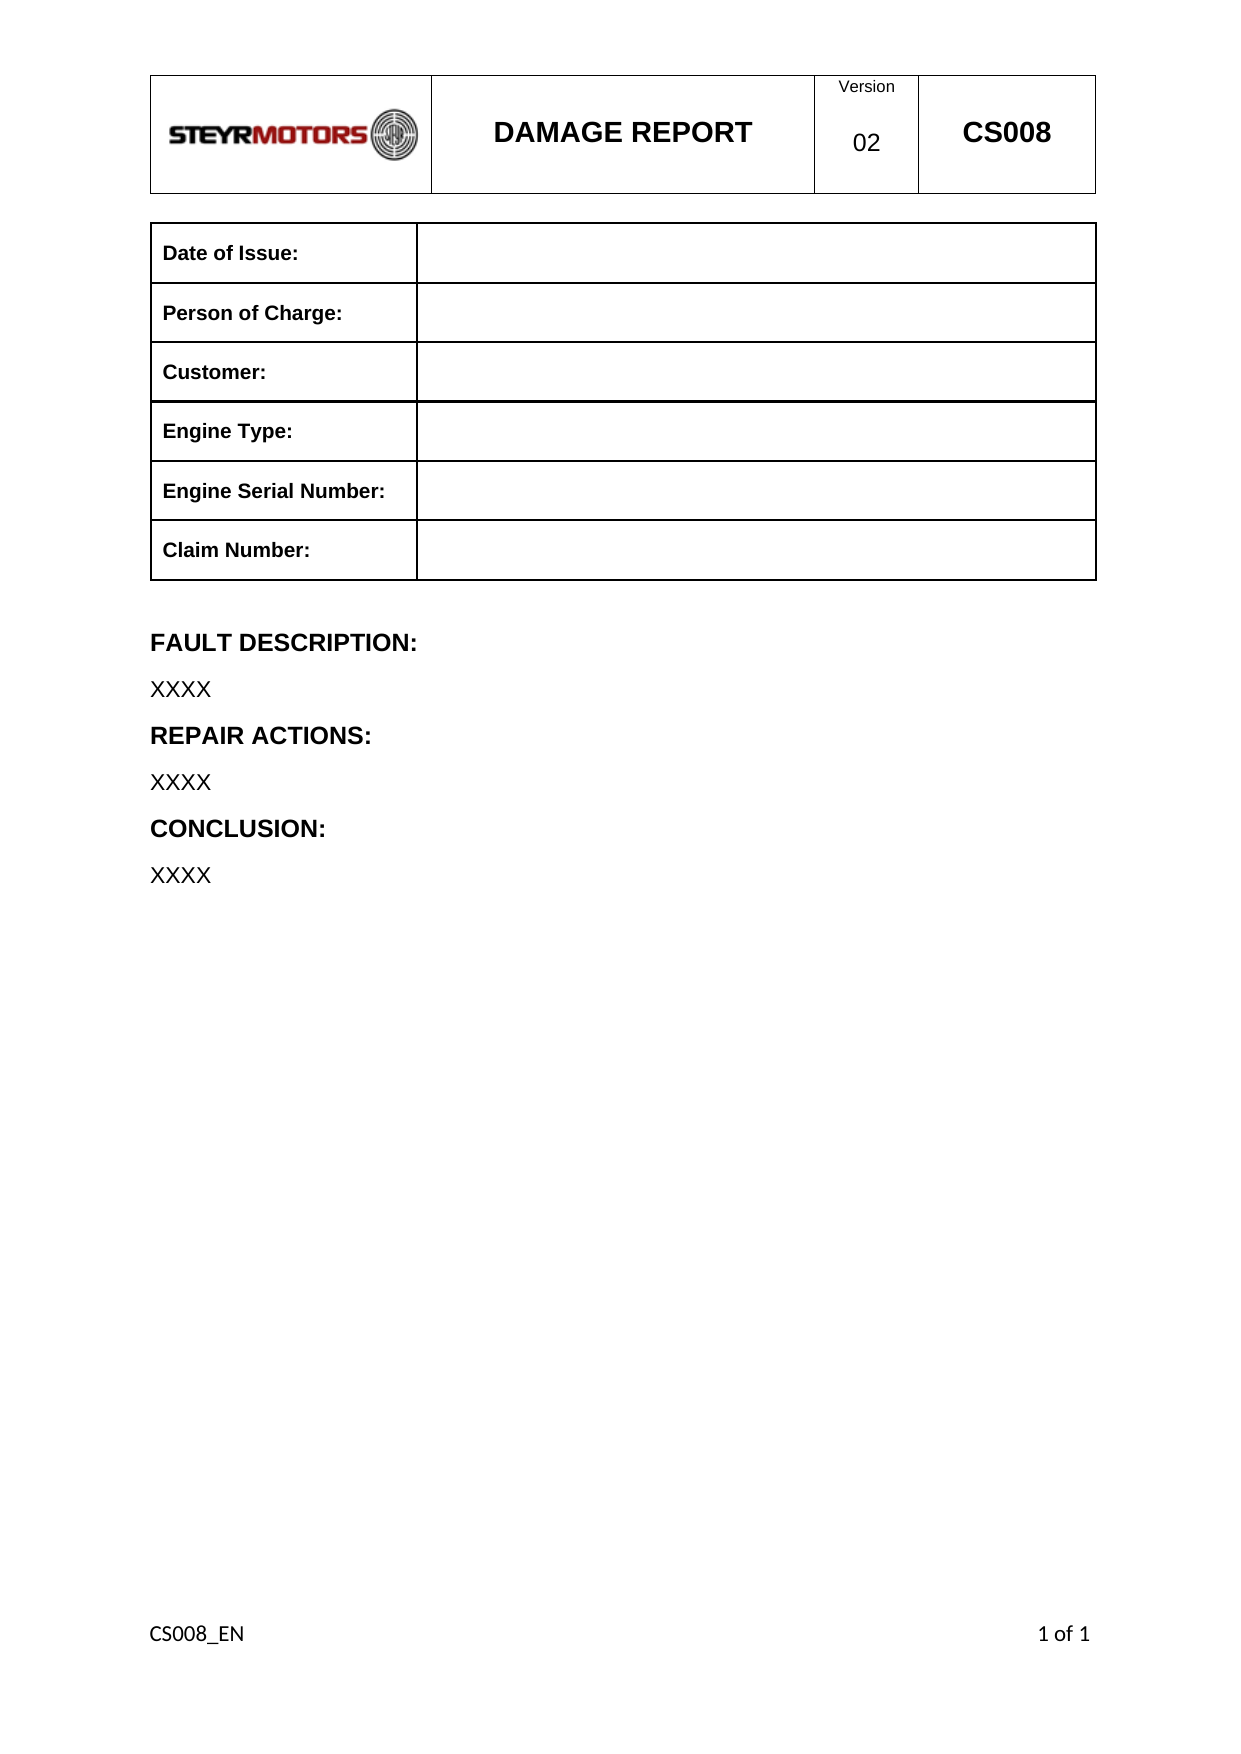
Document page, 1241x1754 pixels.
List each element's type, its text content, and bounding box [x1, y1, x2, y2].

text XXXX [150, 676, 1090, 702]
table_cell Person of Charge: [152, 284, 416, 341]
title REPAIR ACTIONS: [150, 721, 1090, 750]
title CONCLUSION: [150, 814, 1090, 843]
text XXXX [150, 862, 1090, 888]
table_cell Customer: [152, 343, 416, 400]
table_header Date of Issue: [152, 224, 416, 282]
table_cell Engine Serial Number: [152, 462, 416, 519]
table_cell [418, 343, 1095, 400]
title FAULT DESCRIPTION: [150, 628, 1090, 657]
table_cell [418, 521, 1095, 578]
table_cell [418, 462, 1095, 519]
table_cell [418, 403, 1095, 460]
table_header [418, 224, 1095, 282]
table_cell Claim Number: [152, 521, 416, 578]
picture [161, 102, 428, 167]
table_cell [418, 284, 1095, 341]
text XXXX [150, 769, 1090, 795]
table_cell Engine Type: [152, 403, 416, 460]
